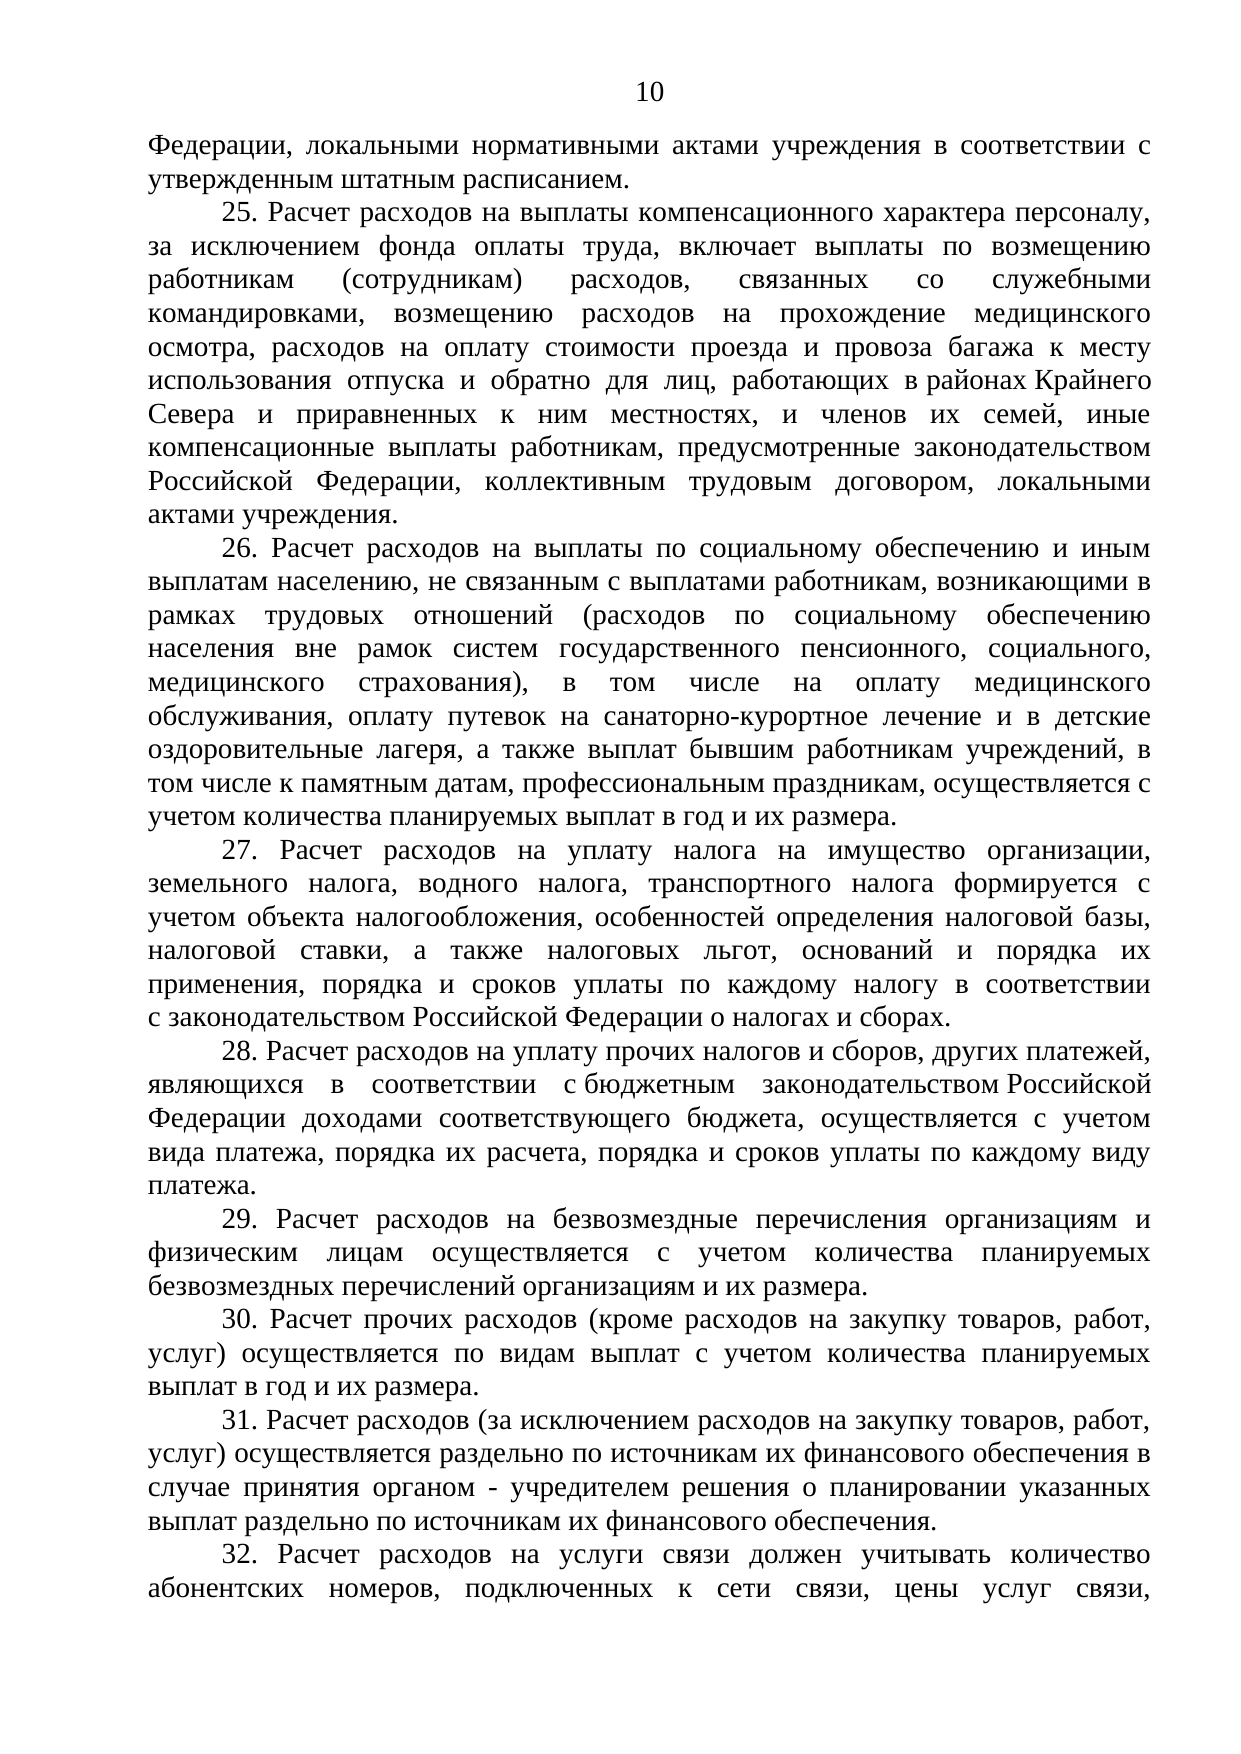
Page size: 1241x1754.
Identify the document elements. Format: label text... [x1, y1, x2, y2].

text 26. Расчет расходов на выплаты по социальному обеспечению и иным выплатам населению, не связанным с выплатами работникам, возникающими в рамках трудовых отношений (расходов по социальному обеспечению населения вне рамок систем государственного пенсионного, социального, медицинского страхования), в том числе на оплату медицинского обслуживания, оплату путевок на санаторно-курортное лечение и в детские оздоровительные лагеря, а также выплат бывшим работникам учреждений, в том числе к памятным датам, профессиональным праздникам, осуществляется с учетом количества планируемых выплат в год и их размера. [148, 530, 1152, 832]
text 28. Расчет расходов на уплату прочих налогов и сборов, других платежей, являющихся в соответствии с бюджетным законодательством Российской Федерации доходами соответствующего бюджета, осуществляется с учетом вида платежа, порядка их расчета, порядка и сроков уплаты по каждому виду платежа. [148, 1033, 1152, 1201]
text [148, 127, 1152, 194]
text 27. Расчет расходов на уплату налога на имущество организации, земельного налога, водного налога, транспортного налога формируется с учетом объекта налогообложения, особенностей определения налоговой базы, налоговой ставки, а также налоговых льгот, оснований и порядка их применения, порядка и сроков уплаты по каждому налогу в соответствии с законодательством Российской Федерации о налогах и сборах. [148, 832, 1152, 1033]
text 30. Расчет прочих расходов (кроме расходов на закупку товаров, работ, услуг) осуществляется по видам выплат с учетом количества планируемых выплат в год и их размера. [148, 1301, 1152, 1402]
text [148, 1536, 1152, 1603]
text 25. Расчет расходов на выплаты компенсационного характера персоналу, за исключением фонда оплаты труда, включает выплаты по возмещению работникам (сотрудникам) расходов, связанных со служебными командировками, возмещению расходов на прохождение медицинского осмотра, расходов на оплату стоимости проезда и провоза багажа к месту использования отпуска и обратно для лиц, работающих в районах Крайнего Севера и приравненных к ним местностях, и членов их семей, иные компенсационные выплаты работникам, предусмотренные законодательством Российской Федерации, коллективным трудовым договором, локальными актами учреждения. [148, 194, 1152, 530]
text 29. Расчет расходов на безвозмездные перечисления организациям и физическим лицам осуществляется с учетом количества планируемых безвозмездных перечислений организациям и их размера. [148, 1201, 1152, 1301]
text 31. Расчет расходов (за исключением расходов на закупку товаров, работ, услуг) осуществляется раздельно по источникам их финансового обеспечения в случае принятия органом - учредителем решения о планировании указанных выплат раздельно по источникам их финансового обеспечения. [148, 1402, 1152, 1536]
